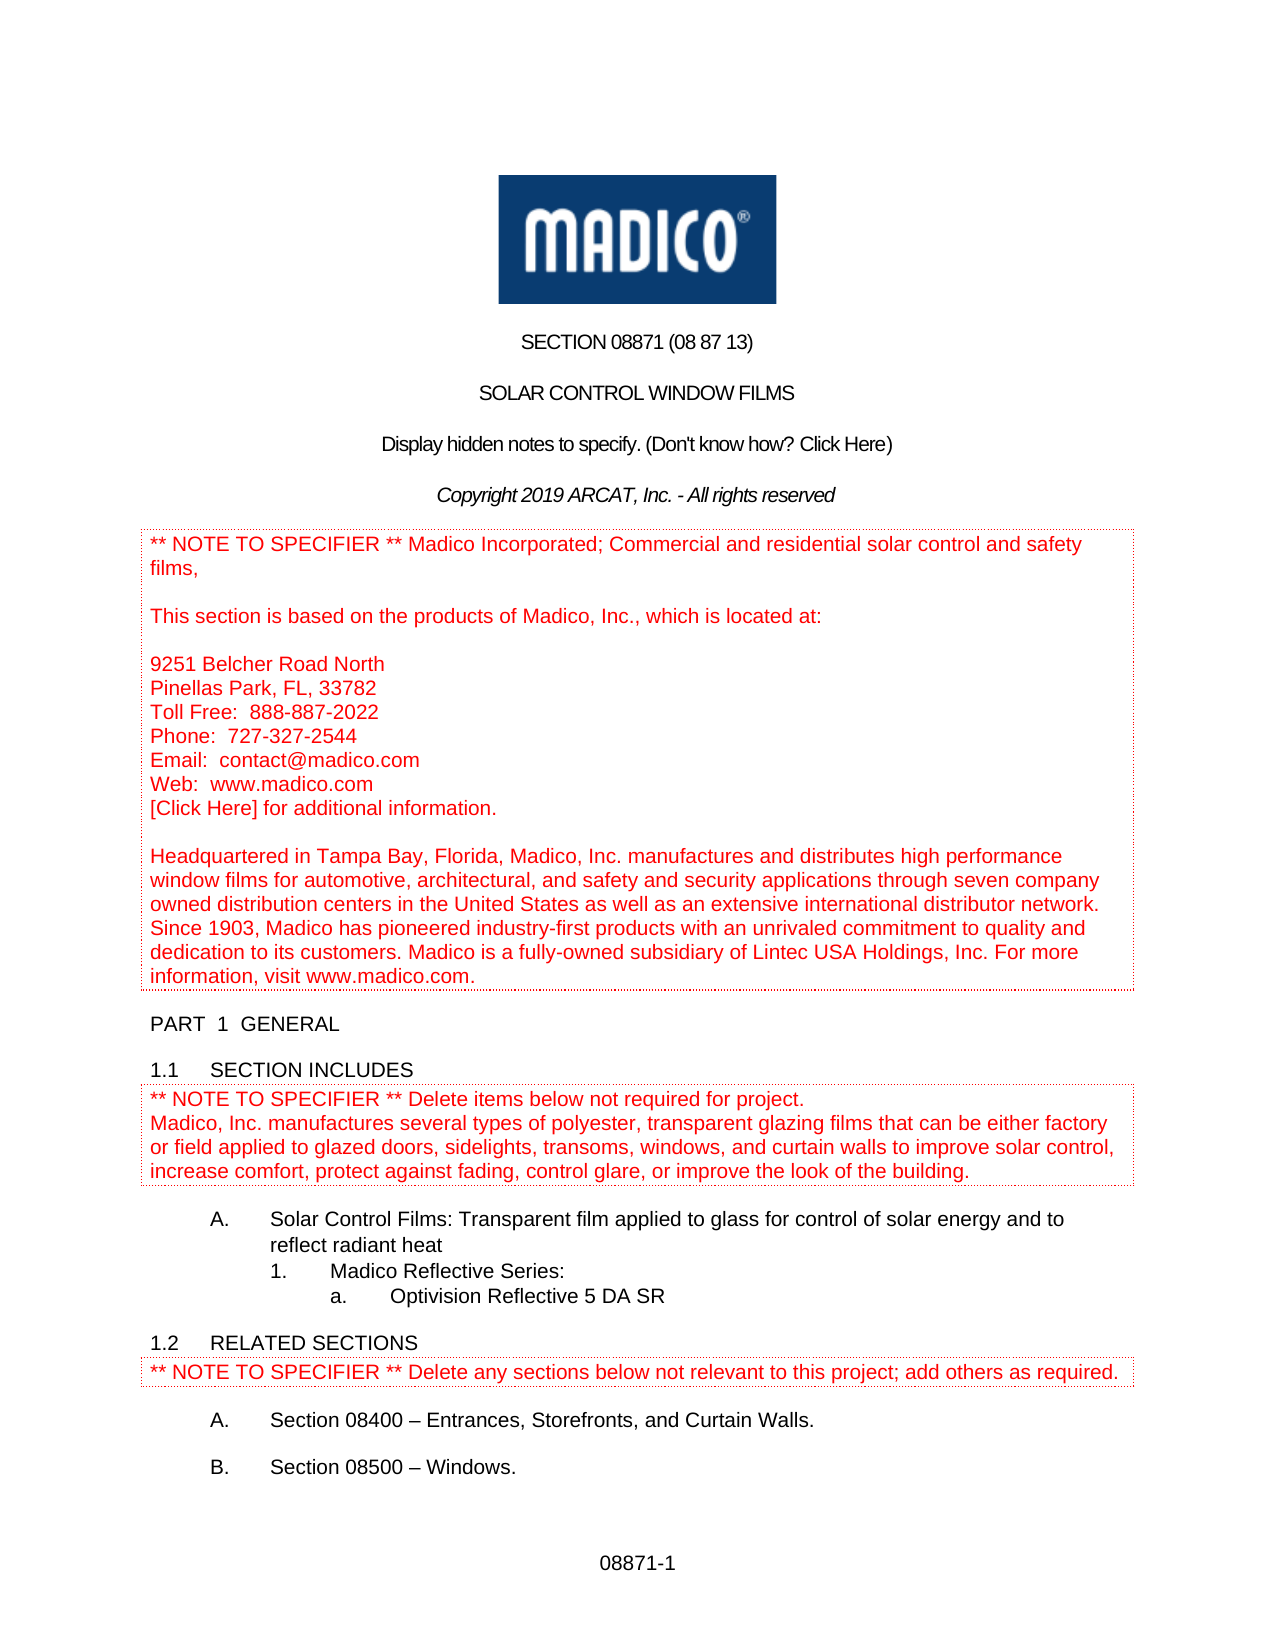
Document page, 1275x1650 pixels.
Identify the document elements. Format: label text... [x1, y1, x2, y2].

text ** NOTE TO SPECIFIER ** Madico Incorporated; Commercial and residential solar control and safety films, [141, 529, 1134, 580]
text Optivision Reflective 5 DA SR [330, 1284, 1125, 1308]
text 9251 Belcher Road North [150, 652, 1125, 676]
text ** NOTE TO SPECIFIER ** Delete any sections below not relevant to this project; add others as required. [141, 1357, 1134, 1387]
title Display hidden notes to specify. (Don't know how? Click Here) [150, 432, 1125, 456]
text [Click Here] for additional information. [150, 796, 1125, 820]
text Phone: 727-327-2544 [150, 724, 1125, 748]
text SECTION INCLUDES [150, 1058, 1125, 1082]
title SECTION 08871 (08 87 13) [150, 330, 1125, 354]
text Madico Reflective Series: [270, 1258, 1125, 1282]
text RELATED SECTIONS [150, 1331, 1125, 1355]
title Copyright 2019 ARCAT, Inc. - All rights reserved [150, 482, 1125, 506]
text Madico, Inc. manufactures several types of polyester, transparent glazing films that can be either factory or field applied to glazed doors, sidelights, transoms, windows, and curtain walls to improve solar control, increase comfort, protect against fading, control glare, or improve the look of the building. [141, 1108, 1134, 1186]
text Solar Control Films: Transparent film applied to glass for control of solar energy and to reflect radiant heat [210, 1207, 1125, 1257]
text Web: www.madico.com [150, 772, 1125, 796]
text Headquartered in Tampa Bay, Florida, Madico, Inc. manufactures and distributes high performance window films for automotive, architectural, and safety and security applications through seven company owned distribution centers in the United States as well as an extensive international distributor network. [150, 844, 1125, 912]
text ** NOTE TO SPECIFIER ** Delete items below not required for project. [141, 1084, 1134, 1108]
text Toll Free: 888-887-2022 [150, 700, 1125, 724]
text Section 08500 – Windows. [210, 1454, 1125, 1478]
text This section is based on the products of Madico, Inc., which is located at: [150, 604, 1125, 628]
picture [498, 175, 777, 304]
text Since 1903, Madico has pioneered industry-first products with an unrivaled commitment to quality and dedication to its customers. Madico is a fully-owned subsidiary of Lintec USA Holdings, Inc. For more information, visit www.madico.com. [141, 912, 1134, 991]
title SOLAR CONTROL WINDOW FILMS [150, 381, 1125, 405]
text GENERAL [150, 1011, 1125, 1035]
text Pinellas Park, FL, 33782 [150, 676, 1125, 700]
text Email: contact@madico.com [150, 748, 1125, 772]
text Section 08400 – Entrances, Storefronts, and Curtain Walls. [210, 1408, 1125, 1432]
